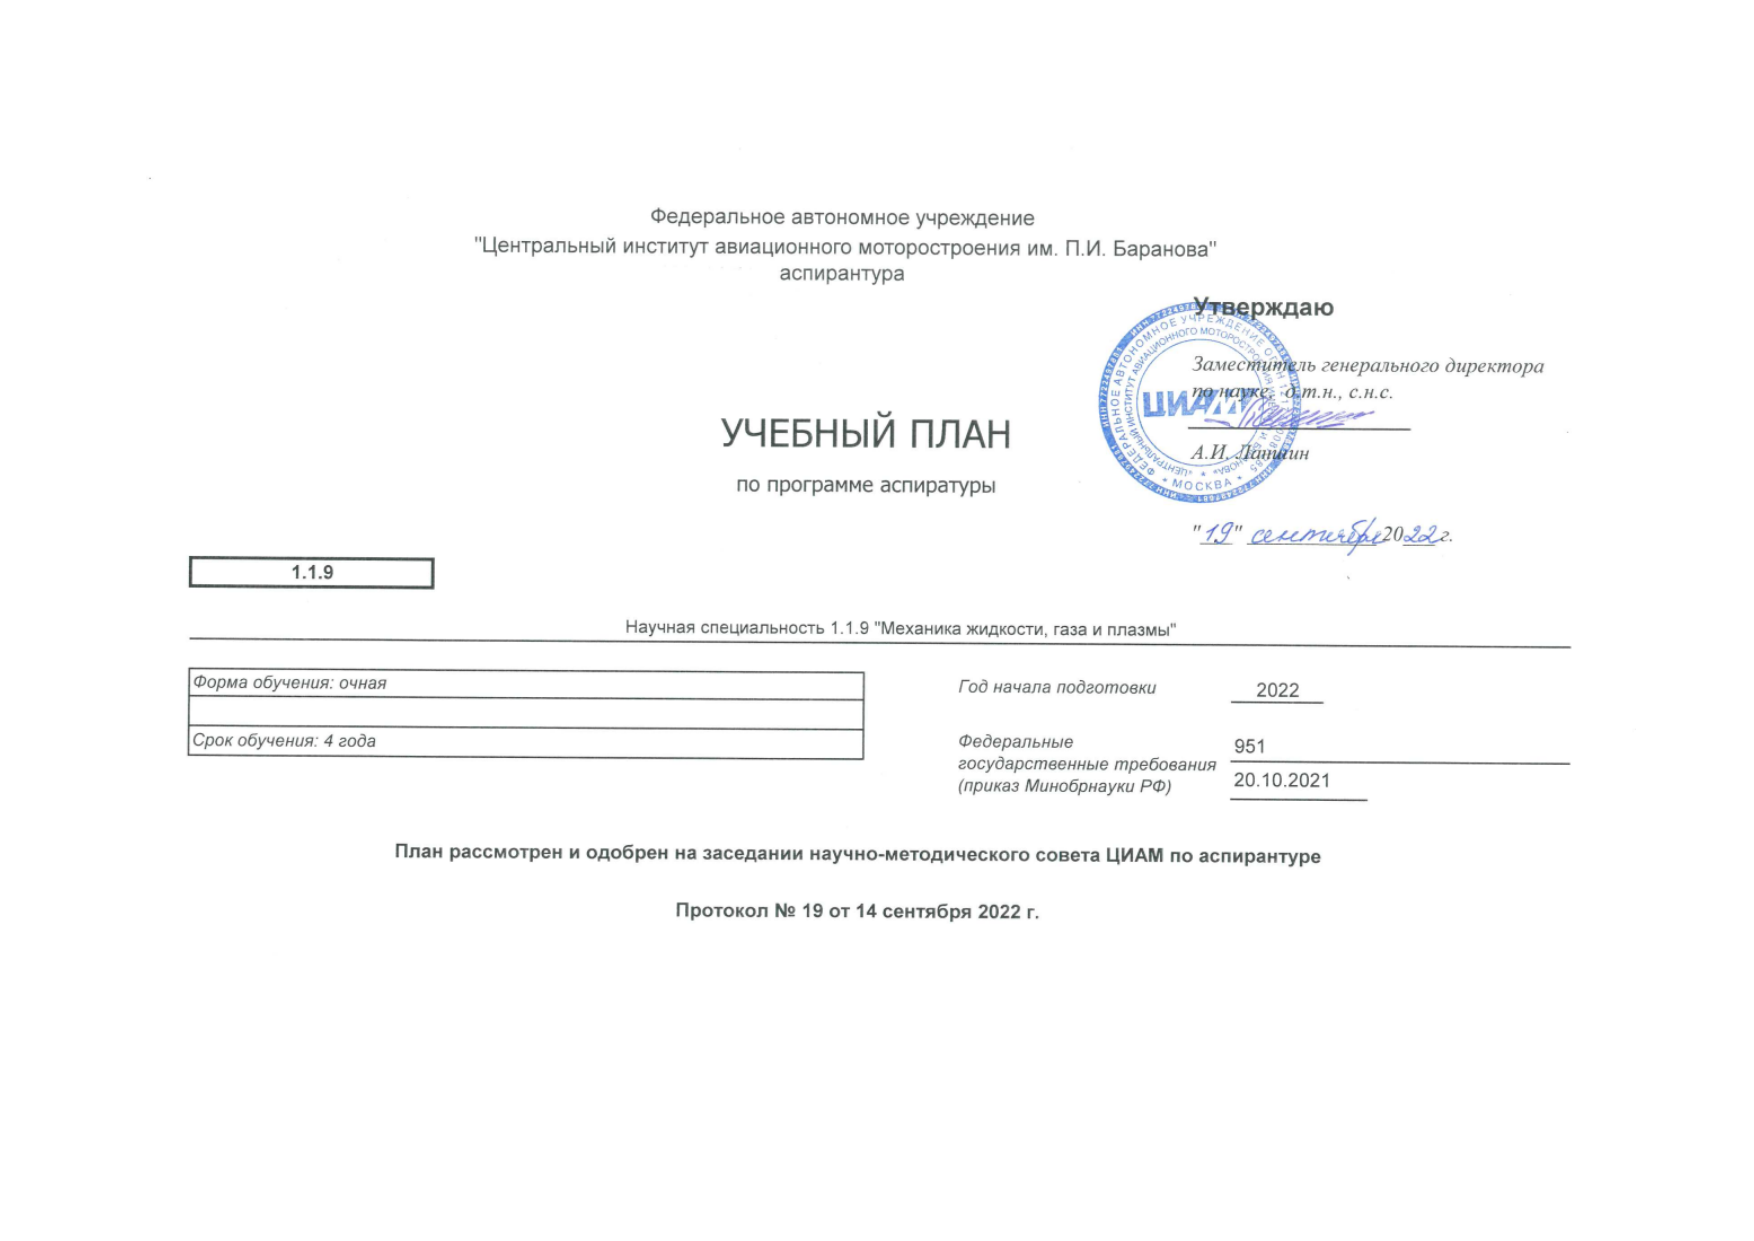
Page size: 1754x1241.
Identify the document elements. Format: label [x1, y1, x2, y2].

picture [118, 126, 1636, 1003]
